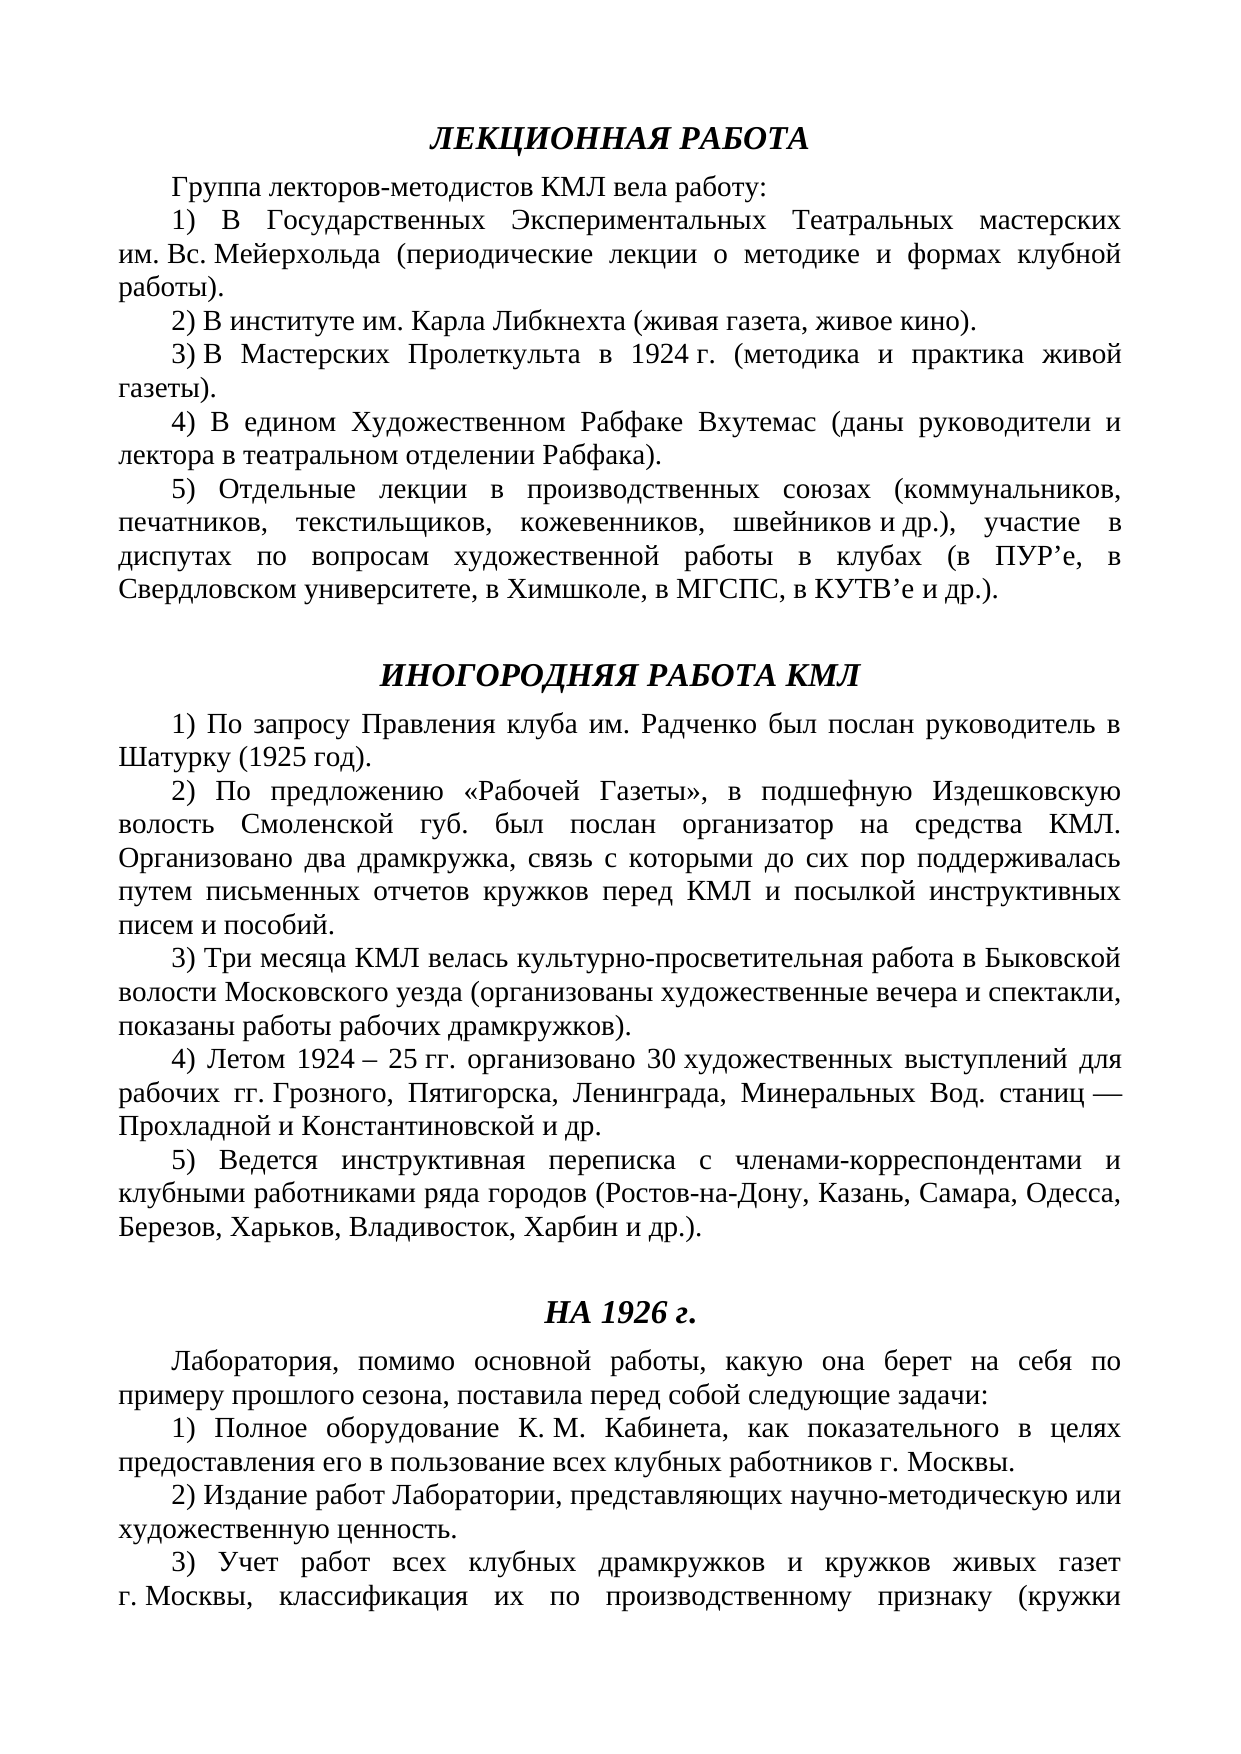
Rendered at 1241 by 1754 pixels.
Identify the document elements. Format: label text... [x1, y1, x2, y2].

text 2) По предложению «Рабочей Газеты», в подшефную Издешковскую волость Смоленской губ. был послан организатор на средства КМЛ. Организовано два драмкружка, связь с которыми до сих пор поддерживалась путем письменных отчетов кружков перед КМЛ и посылкой инструктивных писем и пособий. [118, 773, 1122, 941]
subtitle Лекционная работа [118, 118, 1122, 156]
text {181} 3) В Мастерских Пролеткульта в 1924 г. (методика и практика живой газеты). [118, 337, 1122, 404]
text 3) Три месяца КМЛ велась культурно-просветительная работа в Быковской волости Московского уезда (организованы художественные вечера и спектакли, показаны работы рабочих драмкружков). [118, 941, 1122, 1041]
text 4) В едином Художественном Рабфаке Вхутемас (даны руководители и лектора в театральном отделении Рабфака). [118, 404, 1122, 471]
text 2) В институте им. Карла Либкнехта (живая газета, живое кино). [118, 303, 1122, 337]
text Группа лекторов-методистов КМЛ вела работу: [118, 169, 1122, 202]
subtitle На 1926 г. [118, 1292, 1122, 1331]
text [118, 1544, 1122, 1612]
text 2) Издание работ Лаборатории, представляющих научно-методическую или художественную ценность. [118, 1477, 1122, 1544]
text 1) По запросу Правления клуба им. Радченко был послан руководитель в Шатурку (1925 год). [118, 706, 1122, 773]
text Лаборатория, помимо основной работы, какую она берет на себя по примеру прошлого сезона, поставила перед собой следующие задачи: [118, 1343, 1122, 1410]
subtitle Иногородняя работа КМЛ [118, 655, 1122, 693]
text 4) Летом 1924 – 25 гг. организовано 30 художественных выступлений для рабочих гг. Грозного, Пятигорска, Ленинграда, Минеральных Вод. станиц — Прохладной и Константиновской и др. [118, 1041, 1122, 1142]
text 5) Ведется инструктивная переписка с членами-корреспондентами и клубными работниками ряда городов (Ростов-на-Дону, Казань, Самара, Одесса, Березов, Харьков, Владивосток, Харбин и др.). [118, 1142, 1122, 1242]
text 1) В Государственных Экспериментальных Театральных мастерских им. Вс. Мейерхольда (периодические лекции о методике и формах клубной работы). [118, 202, 1122, 303]
text 5) Отдельные лекции в производственных союзах (коммунальников, печатников, текстильщиков, кожевенников, швейников и др.), участие в диспутах по вопросам художественной работы в клубах (в ПУР’е, в Свердловском университете, в Химшколе, в МГСПС, в КУТВ’е и др.). [118, 471, 1122, 605]
text 1) Полное оборудование К. М. Кабинета, как показательного в целях предоставления его в пользование всех клубных работников г. Москвы. [118, 1410, 1122, 1477]
